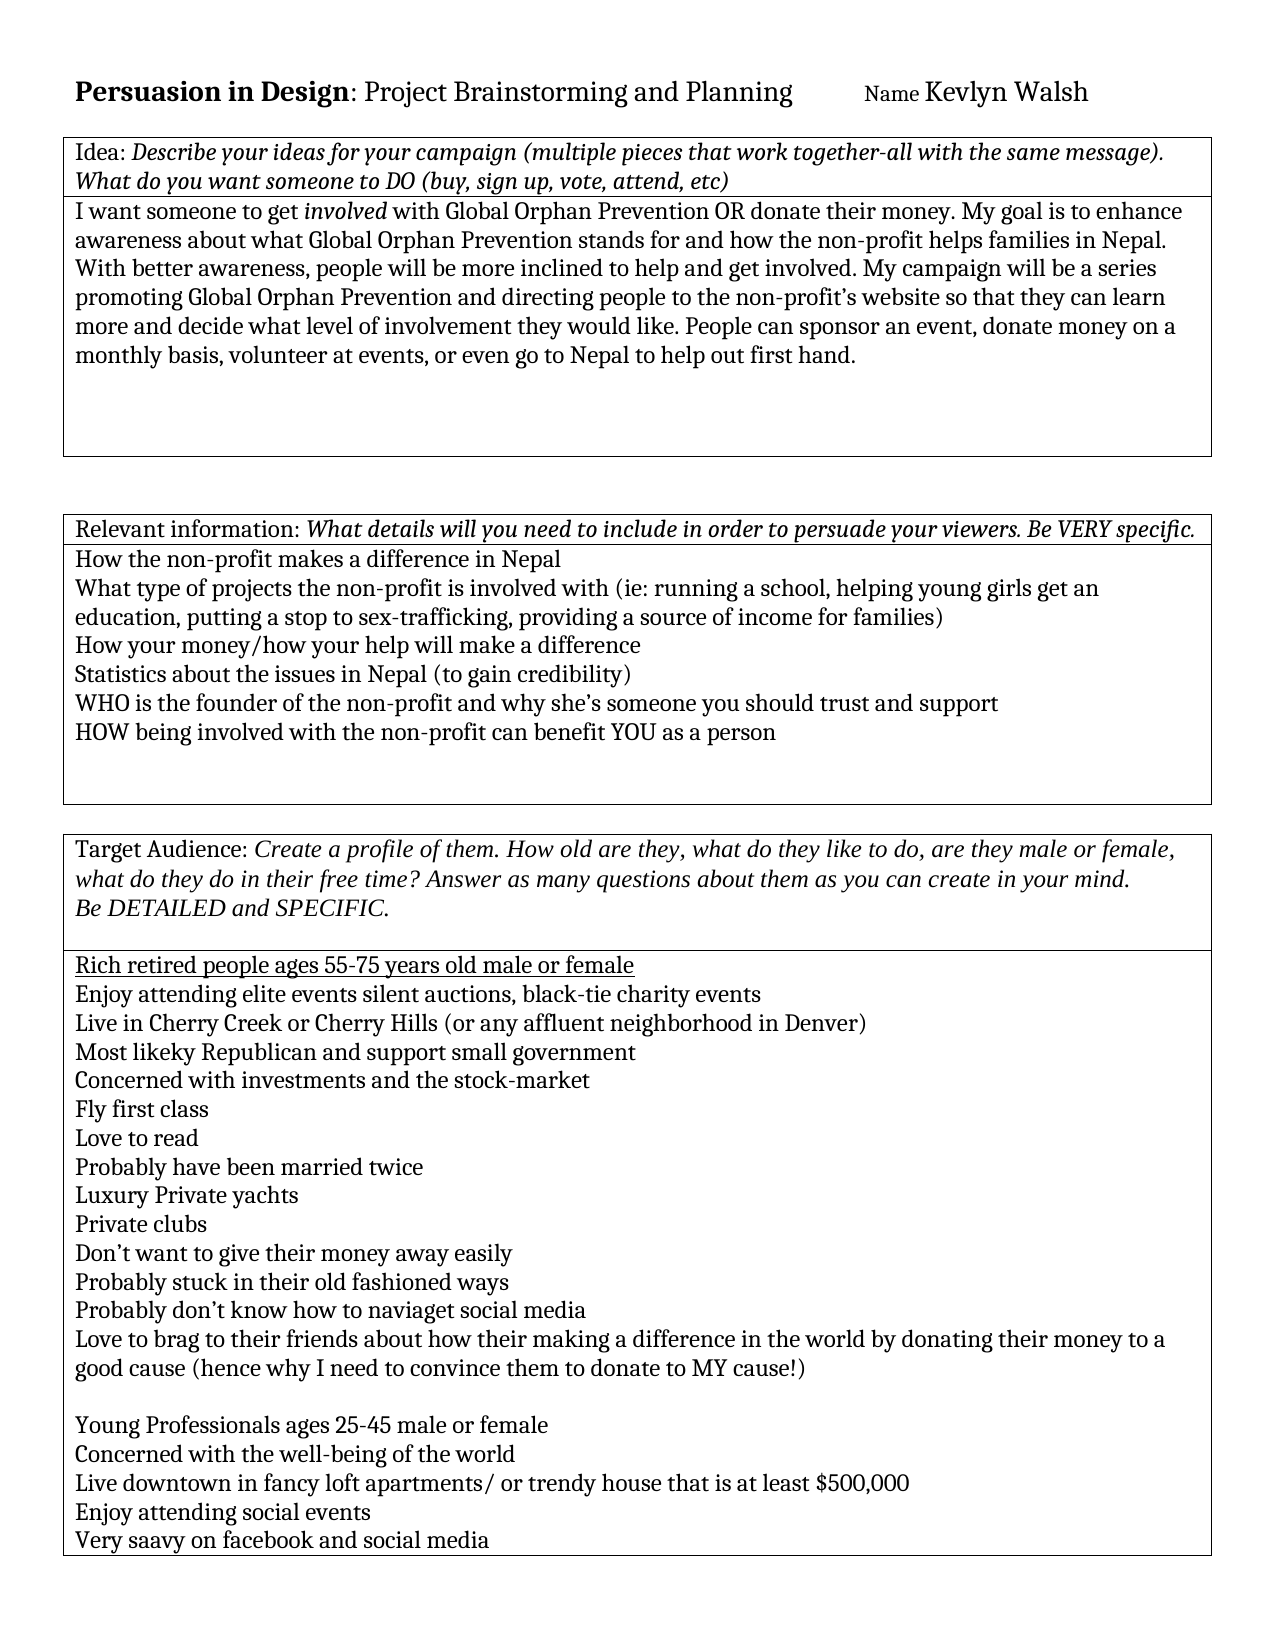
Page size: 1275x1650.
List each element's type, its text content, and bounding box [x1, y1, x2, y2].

table_cell How the non-profit makes a difference in Nepal What type of projects the non-profit is involved with (ie: running a school, helping young girls get an education, putting a stop to sex-trafficking, providing a source of income for families) How your money/how your help will make a difference Statistics about the issues in Nepal (to gain credibility) WHO is the founder of the non-profit and why she’s someone you should trust and support HOW being involved with the non-profit can benefit YOU as a person [64, 545, 1211, 804]
text Persuasion in Design: Project Brainstorming and Planning Name Kevlyn Walsh [75, 75, 1200, 108]
table_header Target Audience: Create a profile of them. How old are they, what do they like to do, are they male or female, what do they do in their free time? Answer as many questions about them as you can create in your mind. Be DETAILED and SPECIFIC. [64, 835, 1211, 950]
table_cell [64, 951, 1211, 1555]
table_header Idea: Describe your ideas for your campaign (multiple pieces that work together-all with the same message). What do you want someone to DO (buy, sign up, vote, attend, etc) [64, 138, 1211, 196]
table_header Relevant information: What details will you need to include in order to persuade your viewers. Be VERY specific. [64, 515, 1211, 544]
table_cell I want someone to get involved with Global Orphan Prevention OR donate their money. My goal is to enhance awareness about what Global Orphan Prevention stands for and how the non-profit helps families in Nepal. With better awareness, people will be more inclined to help and get involved. My campaign will be a series promoting Global Orphan Prevention and directing people to the non-profit’s website so that they can learn more and decide what level of involvement they would like. People can sponsor an event, donate money on a monthly basis, volunteer at events, or even go to Nepal to help out first hand. [64, 197, 1211, 456]
